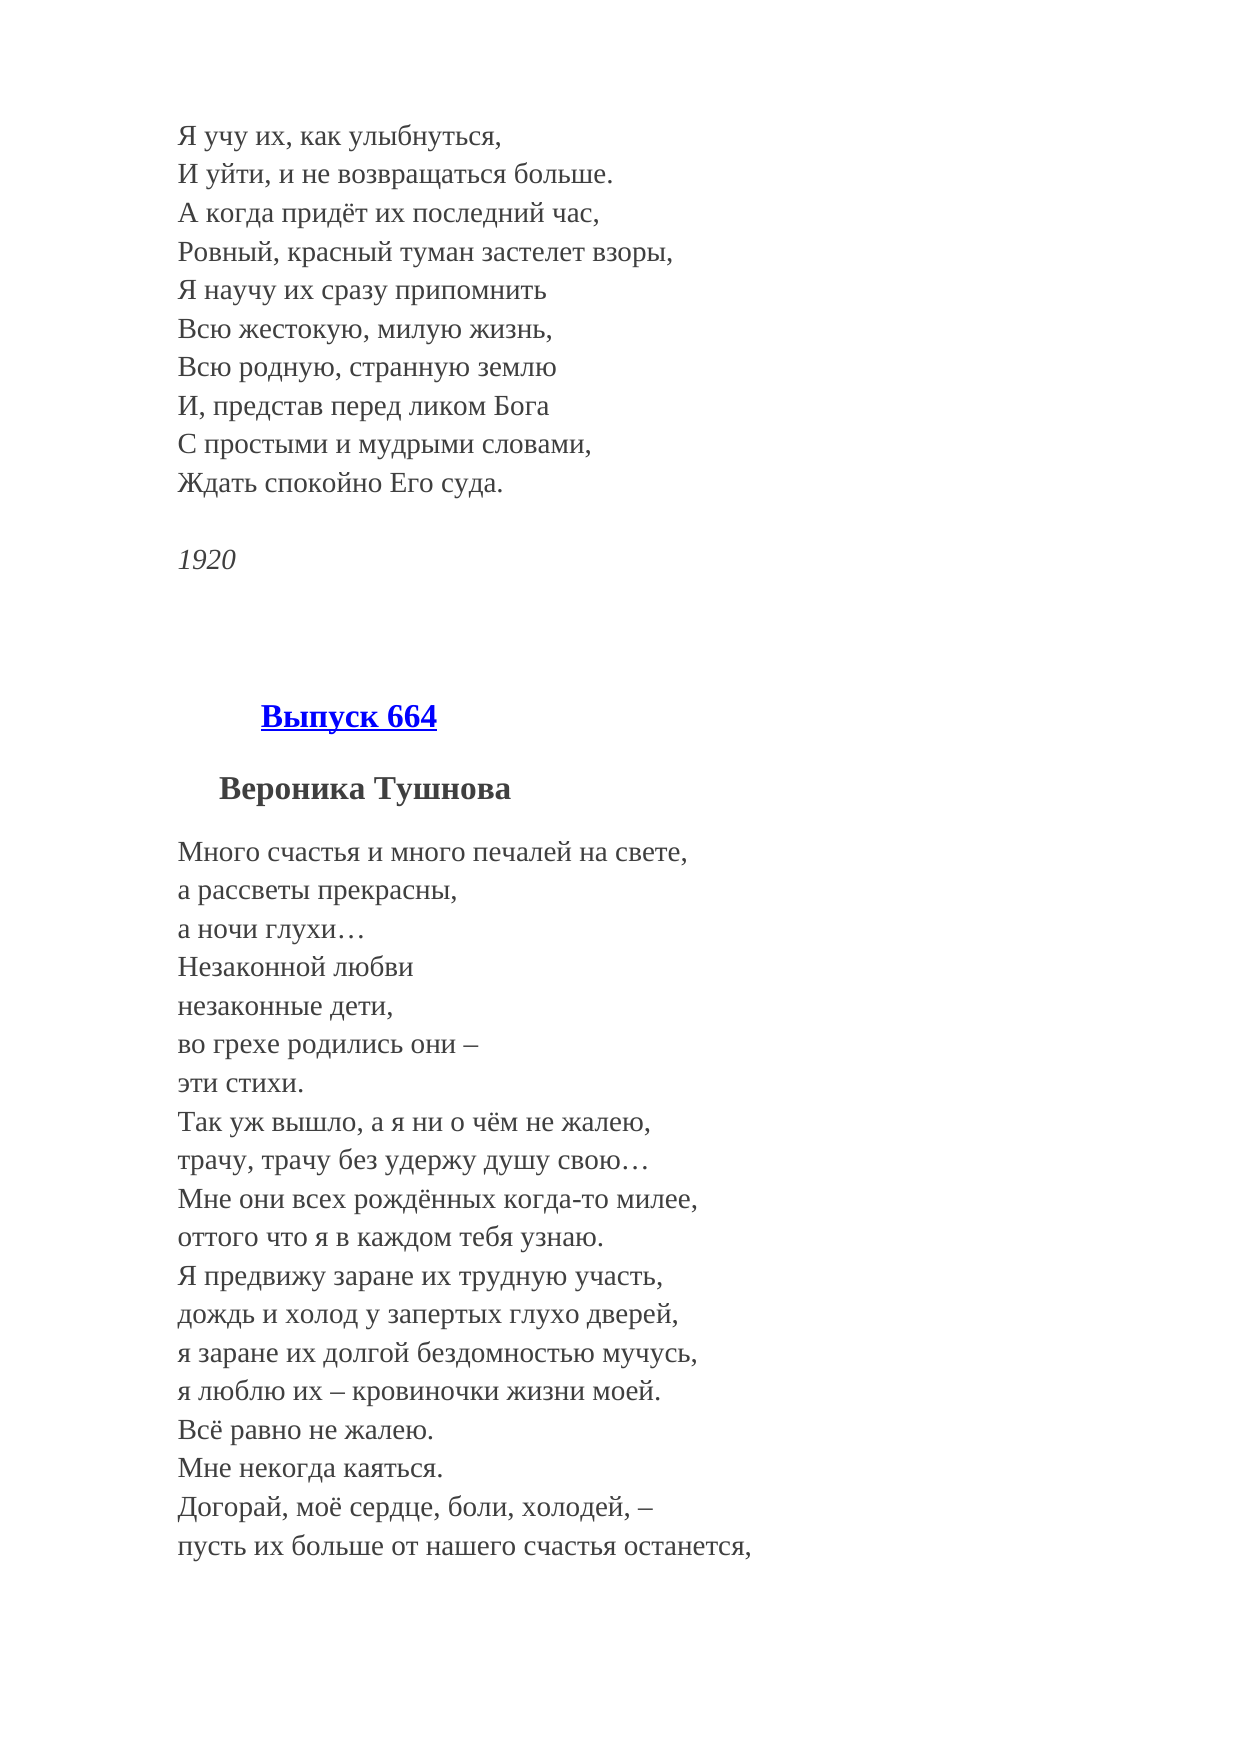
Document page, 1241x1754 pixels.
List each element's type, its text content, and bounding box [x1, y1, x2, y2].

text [177, 834, 1152, 1561]
text Выпуск 664 [177, 696, 1152, 734]
text Вероника Тушнова [177, 768, 1152, 806]
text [177, 118, 1152, 576]
